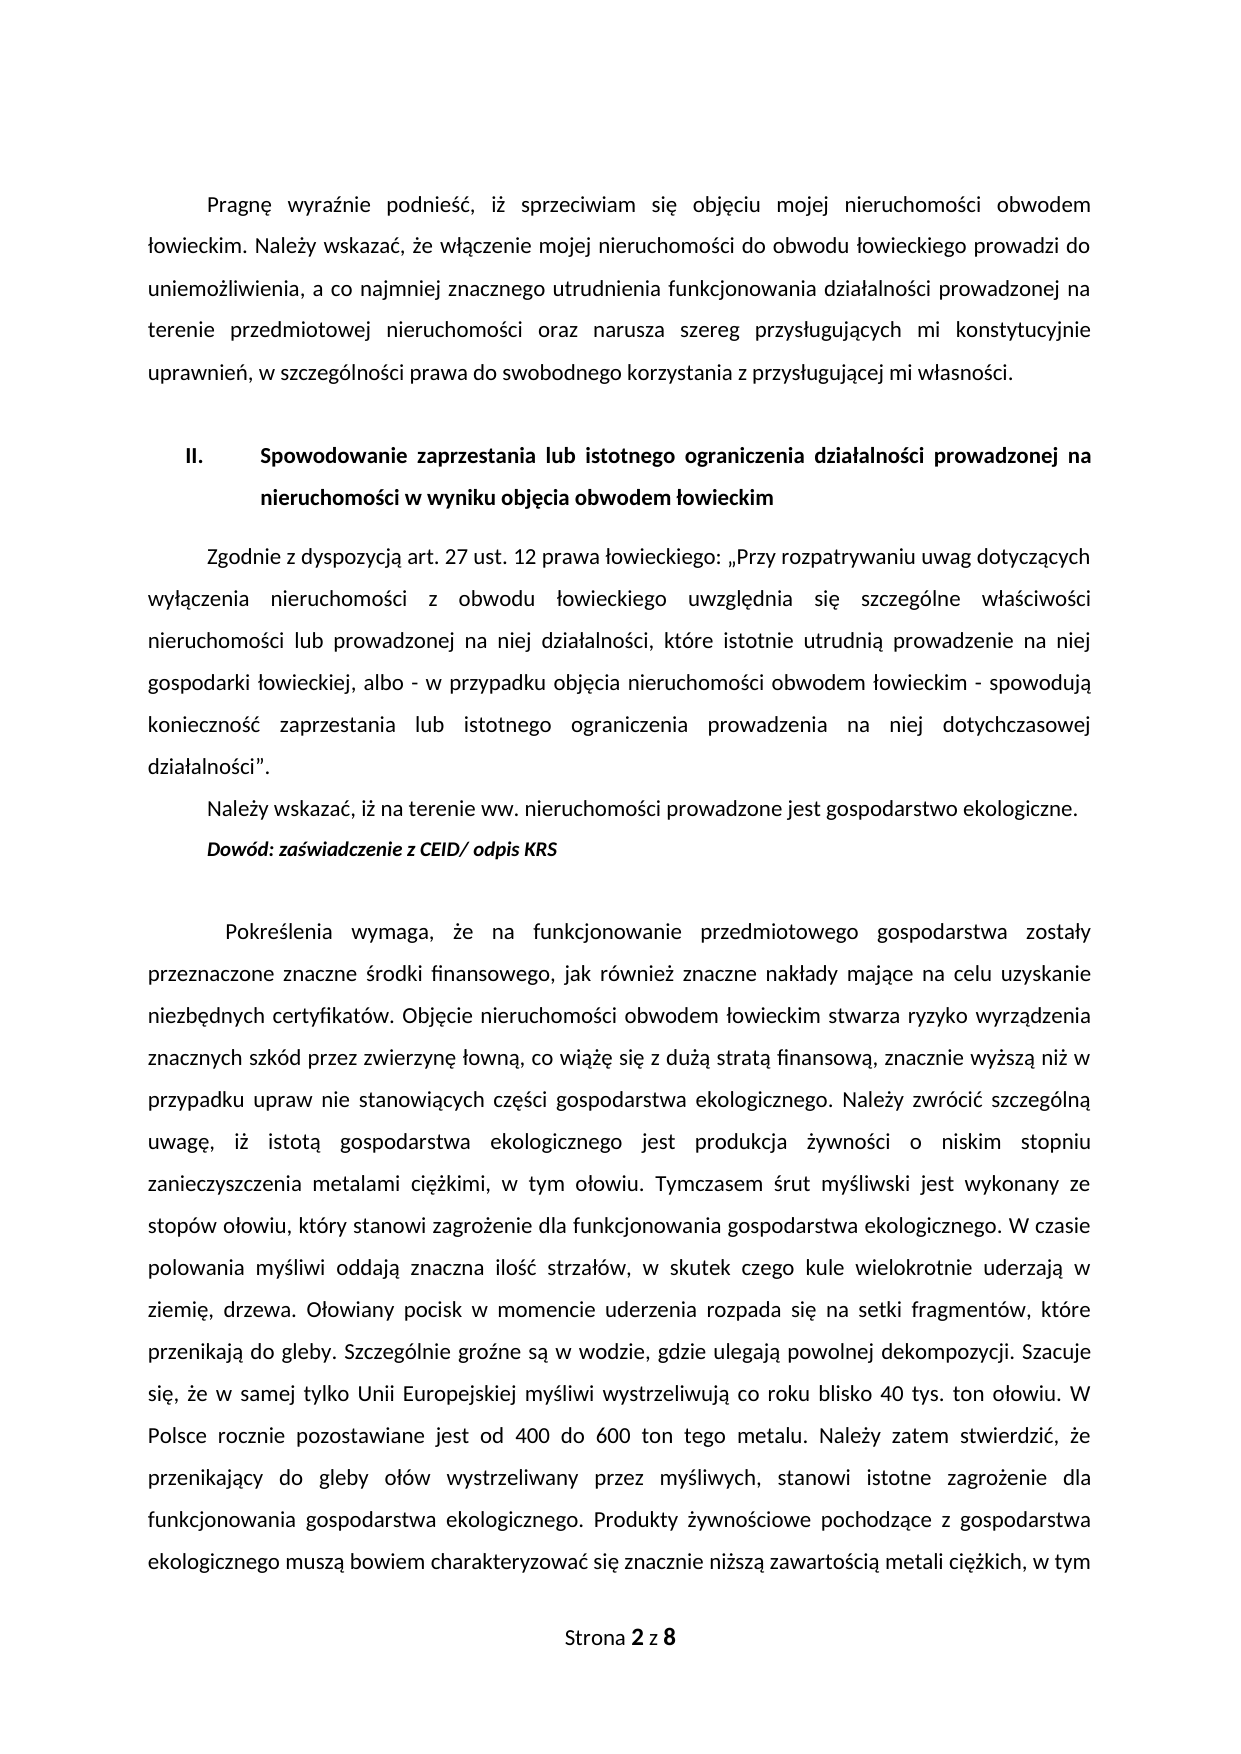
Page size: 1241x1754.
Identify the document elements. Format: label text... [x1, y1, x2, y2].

text Dowód: zaświadczenie z CEID/ odpis KRS [148, 836, 1092, 861]
list Spowodowanie zaprzestania lub istotnego ograniczenia działalności prowadzonej na nieruchomości w wyniku objęcia obwodem łowieckim [185, 442, 1092, 512]
text Zgodnie z dyspozycją art. 27 ust. 12 prawa łowieckiego: „Przy rozpatrywaniu uwag dotyczących wyłączenia nieruchomości z obwodu łowieckiego uwzględnia się szczególne właściwości nieruchomości lub prowadzonej na niej działalności, które istotnie utrudnią prowadzenie na niej gospodarki łowieckiej, albo - w przypadku objęcia nieruchomości obwodem łowieckim - spowodują konieczność zaprzestania lub istotnego ograniczenia prowadzenia na niej dotychczasowej działalności”. [148, 542, 1092, 780]
text Należy wskazać, iż na terenie ww. nieruchomości prowadzone jest gospodarstwo ekologiczne. [148, 794, 1092, 822]
text Pragnę wyraźnie podnieść, iż sprzeciwiam się objęciu mojej nieruchomości obwodem łowieckim. Należy wskazać, że włączenie mojej nieruchomości do obwodu łowieckiego prowadzi do uniemożliwienia, a co najmniej znacznego utrudnienia funkcjonowania działalności prowadzonej na terenie przedmiotowej nieruchomości oraz narusza szereg przysługujących mi konstytucyjnie uprawnień, w szczególności prawa do swobodnego korzystania z przysługującej mi własności. [148, 190, 1092, 386]
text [148, 917, 1092, 1575]
